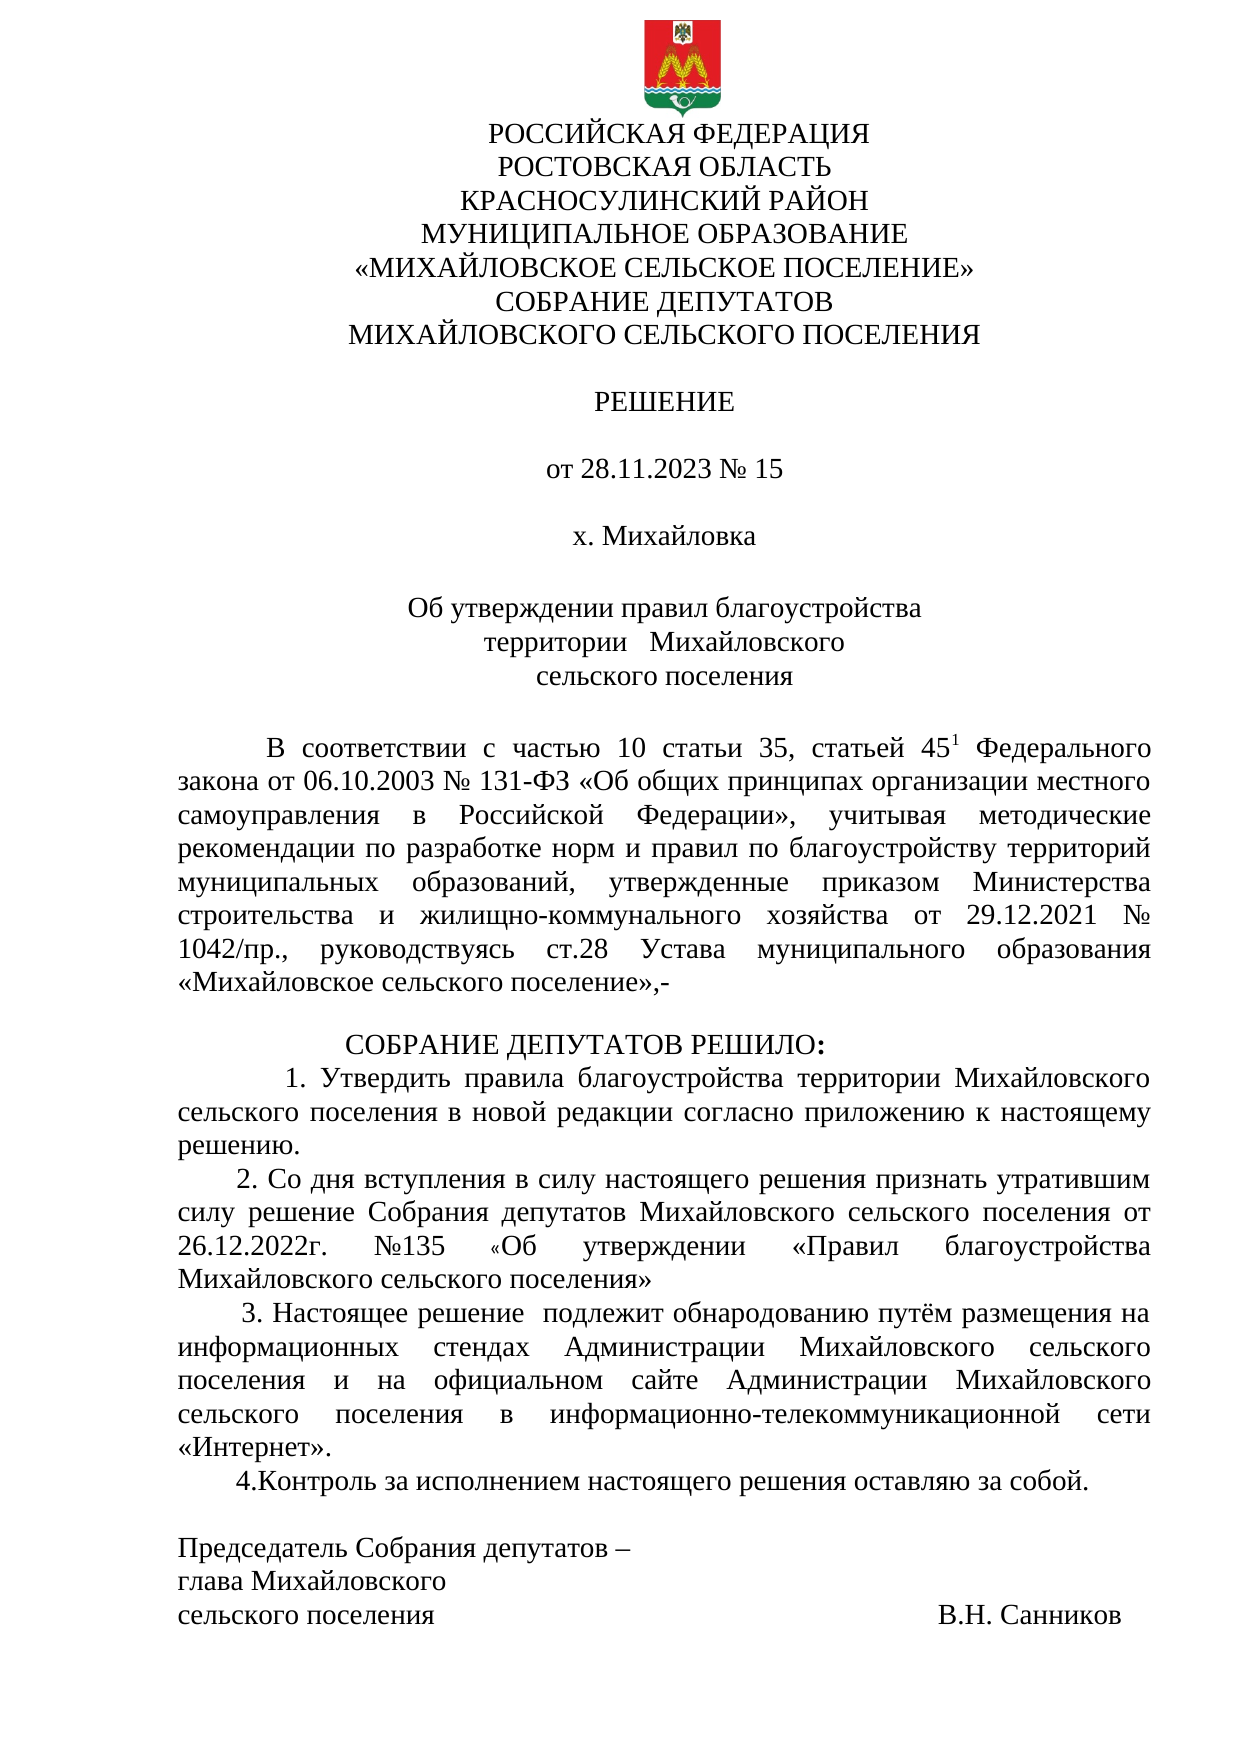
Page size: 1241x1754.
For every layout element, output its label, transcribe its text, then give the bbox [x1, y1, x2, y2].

text СОБРАНИЕ ДЕПУТАТОВ [177, 284, 1152, 317]
text от 28.11.2023 № 15 [177, 451, 1152, 485]
text «МИХАЙЛОВСКОЕ СЕЛЬСКОЕ ПОСЕЛЕНИЕ» [177, 250, 1152, 284]
text РОСТОВСКАЯ ОБЛАСТЬ [177, 149, 1152, 183]
text МУНИЦИПАЛЬНОЕ ОБРАЗОВАНИЕ [177, 217, 1152, 250]
text сельского поселения [177, 658, 1152, 691]
text РОССИЙСКАЯ ФЕДЕРАЦИЯ [177, 116, 1152, 149]
text сельского поселения В.Н. Санников [177, 1597, 1152, 1631]
text 1. Утвердить правила благоустройства территории Михайловского сельского поселения в новой редакции согласно приложению к настоящему решению. [177, 1060, 1152, 1161]
text МИХАЙЛОВСКОГО СЕЛЬСКОГО ПОСЕЛЕНИЯ [177, 317, 1152, 351]
text 4.Контроль за исполнением настоящего решения оставляю за собой. [177, 1463, 1152, 1496]
text Об утверждении правил благоустройства [177, 591, 1152, 624]
text глава Михайловского [177, 1563, 1152, 1597]
text территории Михайловского [177, 624, 1152, 658]
text В соответствии с частью 10 статьи 35, статьей 451 Федерального закона от 06.10.2003 № 131-ФЗ «Об общих принципах организации местного самоуправления в Российской Федерации», учитывая методические рекомендации по разработке норм и правил по благоустройству территорий муниципальных образований, утвержденные приказом Министерства строительства и жилищно-коммунального хозяйства от 29.12.2021 № 1042/пр., руководствуясь ст.28 Устава муниципального образования «Михайловское сельского поселение»,- [177, 730, 1152, 998]
text СОБРАНИЕ ДЕПУТАТОВ РЕШИЛО: [177, 1027, 1152, 1060]
text 2. Со дня вступления в силу настоящего решения признать утратившим силу решение Собрания депутатов Михайловского сельского поселения от 26.12.2022г. №135 «Об утверждении «Правил благоустройства Михайловского сельского поселения» [177, 1161, 1152, 1295]
list РЕШЕНИЕ [177, 384, 1152, 418]
text Председатель Собрания депутатов – [177, 1530, 1152, 1563]
text КРАСНОСУЛИНСКИЙ РАЙОН [177, 183, 1152, 217]
picture [644, 20, 721, 118]
text х. Михайловка [177, 518, 1152, 552]
text 3. Настоящее решение подлежит обнародованию путём размещения на информационных стендах Администрации Михайловского сельского поселения и на официальном сайте Администрации Михайловского сельского поселения в информационно-телекоммуникационной сети «Интернет». [177, 1295, 1152, 1463]
